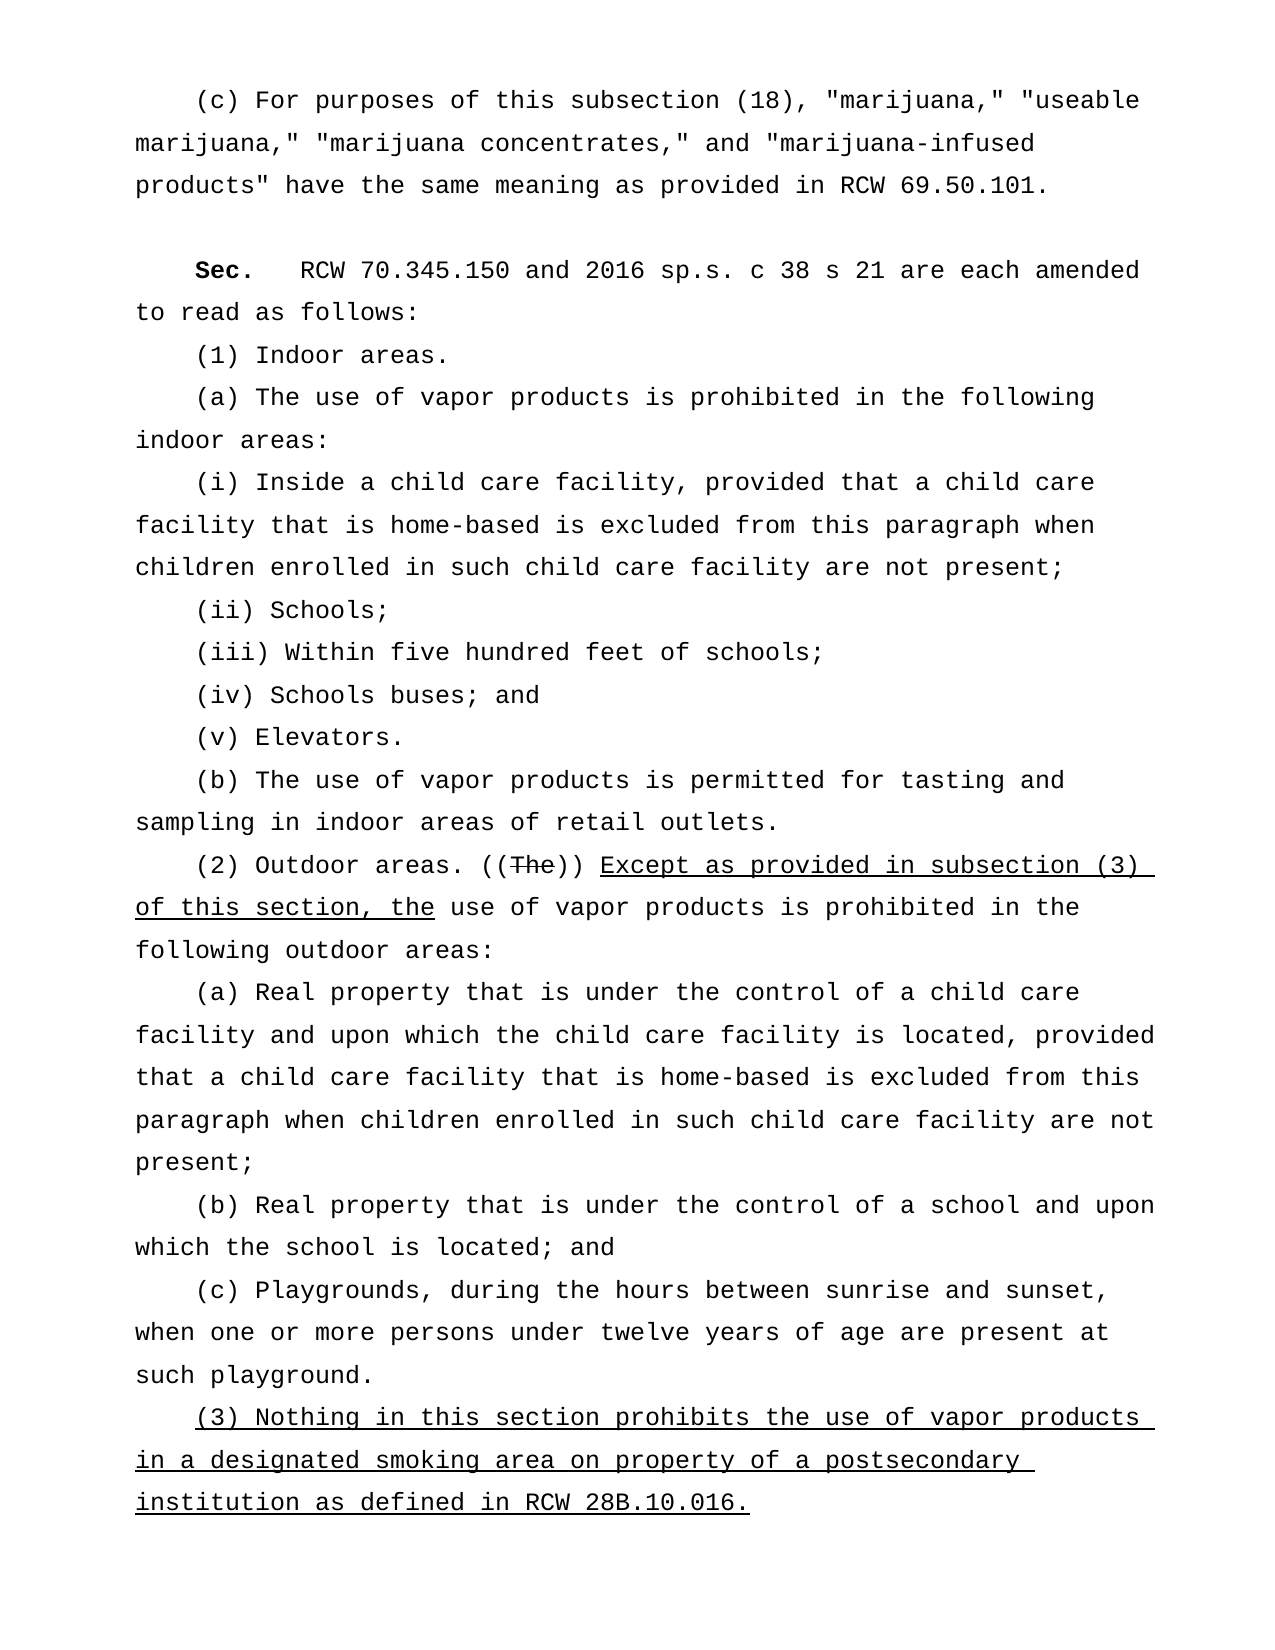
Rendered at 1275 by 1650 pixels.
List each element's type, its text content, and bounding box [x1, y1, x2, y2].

text (1) Indoor areas. [135, 329, 1170, 372]
text (i) Inside a child care facility, provided that a child care facility that is home-based is excluded from this paragraph when children enrolled in such child care facility are not present; [135, 457, 1170, 584]
text (a) The use of vapor products is prohibited in the following indoor areas: [135, 372, 1170, 457]
text (2) Outdoor areas. ((The)) Except as provided in subsection (3) of this section, the use of vapor products is prohibited in the following outdoor areas: [135, 839, 1170, 967]
text (b) The use of vapor products is permitted for tasting and sampling in indoor areas of retail outlets. [135, 754, 1170, 839]
text (iv) Schools buses; and [135, 669, 1170, 712]
text (a) Real property that is under the control of a child care facility and upon which the child care facility is located, provided that a child care facility that is home-based is excluded from this paragraph when children enrolled in such child care facility are not present; [135, 967, 1170, 1179]
text (v) Elevators. [135, 712, 1170, 754]
text (3) Nothing in this section prohibits the use of vapor products in a designated smoking area on property of a postsecondary institution as defined in RCW 28B.10.016. [135, 1392, 1170, 1519]
text Sec. RCW 70.345.150 and 2016 sp.s. c 38 s 21 are each amended to read as follows: [135, 244, 1170, 329]
text (b) Real property that is under the control of a school and upon which the school is located; and [135, 1179, 1170, 1264]
text (c) Playgrounds, during the hours between sunrise and sunset, when one or more persons under twelve years of age are present at such playground. [135, 1264, 1170, 1392]
text (iii) Within five hundred feet of schools; [135, 627, 1170, 669]
text (c) For purposes of this subsection (18), "marijuana," "useable marijuana," "marijuana concentrates," and "marijuana-infused products" have the same meaning as provided in RCW 69.50.101. [135, 75, 1170, 202]
text (ii) Schools; [135, 584, 1170, 627]
